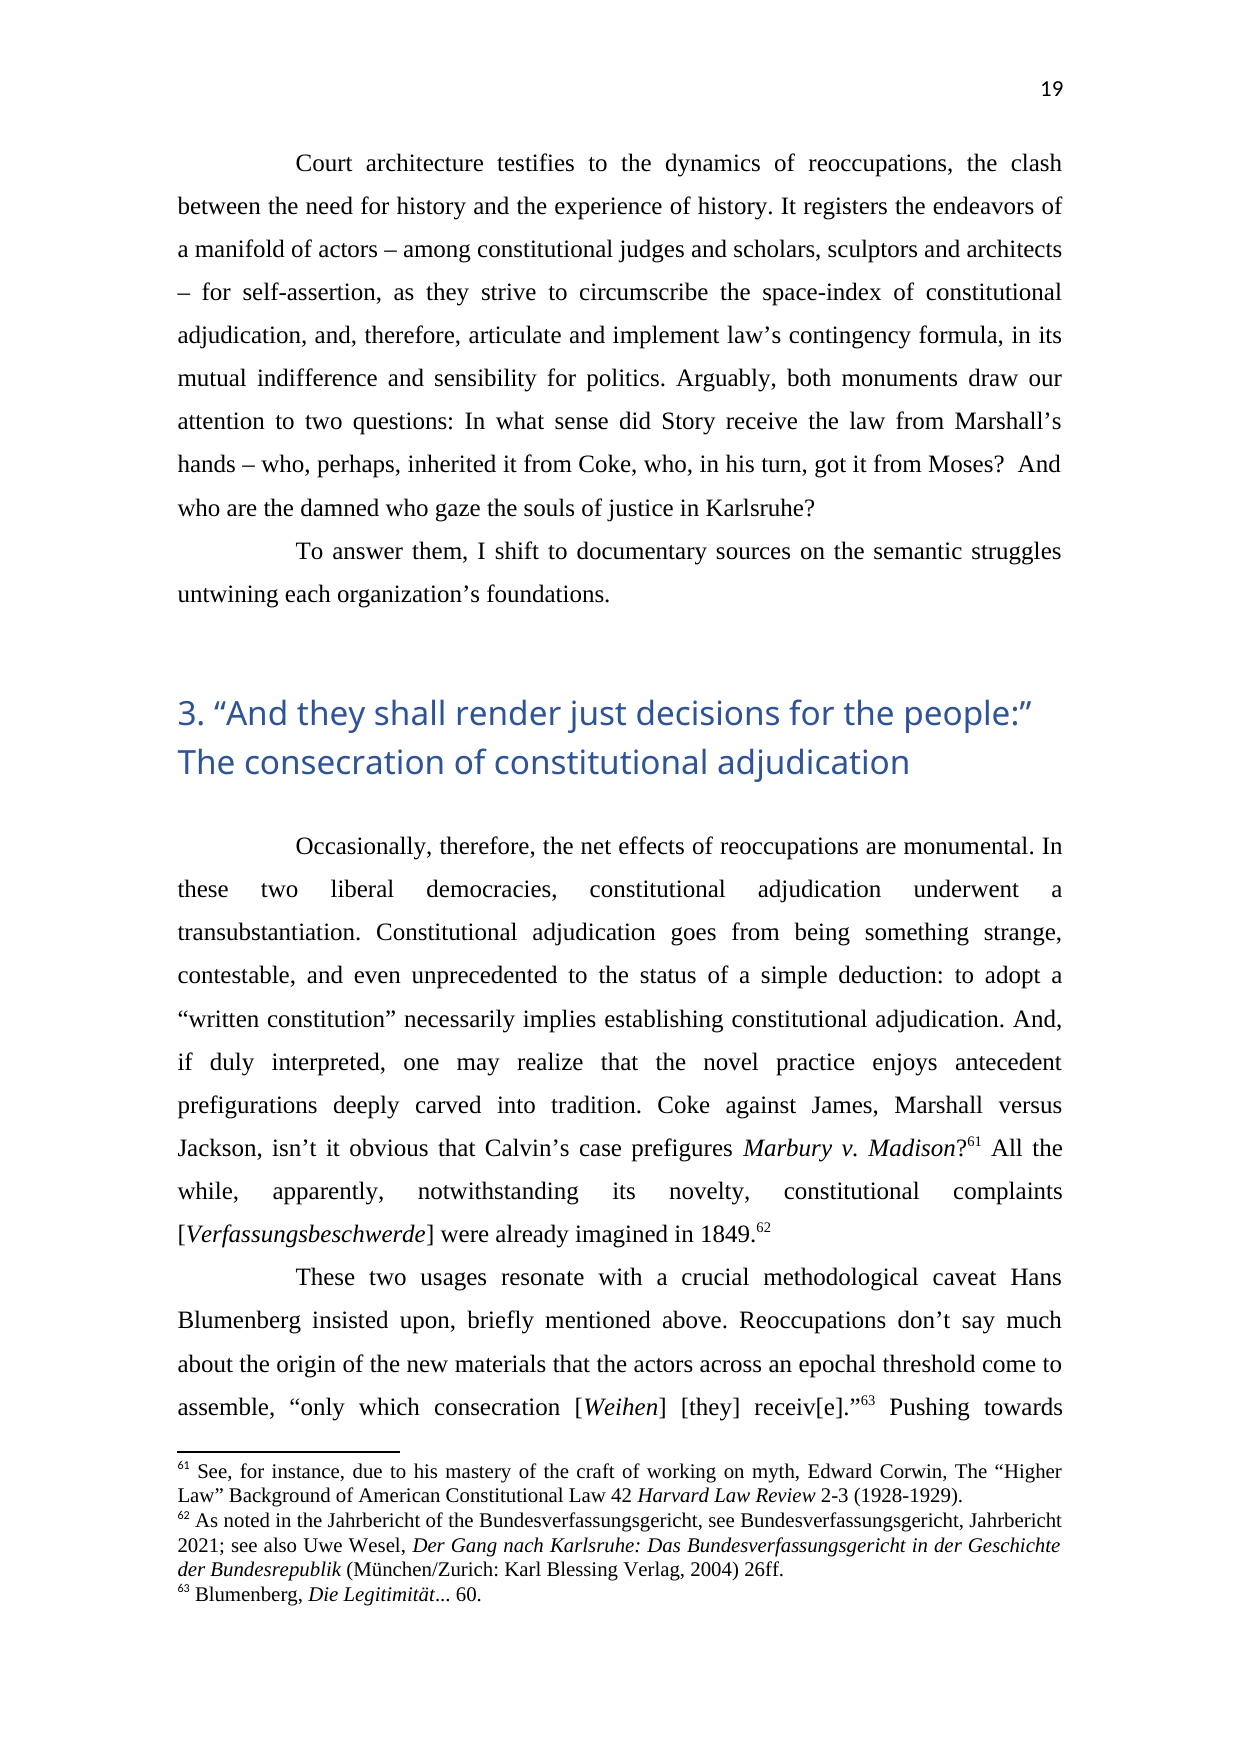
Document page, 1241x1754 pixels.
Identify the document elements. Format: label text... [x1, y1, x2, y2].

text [177, 1262, 1063, 1421]
text Court architecture testifies to the dynamics of reoccupations, the clash between the need for history and the experience of history. It registers the endeavors of a manifold of actors – among constitutional judges and scholars, sculptors and architects – for self-assertion, as they strive to circumscribe the space-index of constitutional adjudication, and, therefore, articulate and implement law’s contingency formula, in its mutual indifference and sensibility for politics. Arguably, both monuments draw our attention to two questions: In what sense did Story receive the law from Marshall’s hands – who, perhaps, inherited it from Coke, who, in his turn, got it from Moses? And who are the damned who gaze the souls of justice in Karlsruhe? [177, 148, 1063, 521]
text Occasionally, therefore, the net effects of reoccupations are monumental. In these two liberal democracies, constitutional adjudication underwent a transubstantiation. Constitutional adjudication goes from being something strange, contestable, and even unprecedented to the status of a simple deduction: to adopt a “written constitution” necessarily implies establishing constitutional adjudication. And, if duly interpreted, one may realize that the novel practice enjoys antecedent prefigurations deeply carved into tradition. Coke against James, Marshall versus Jackson, isn’t it obvious that Calvin’s case prefigures Marbury v. Madison? All the while, apparently, notwithstanding its novelty, constitutional complaints [Verfassungsbeschwerde] were already imagined in 1849. [177, 831, 1063, 1248]
subtitle 3. “And they shall render just decisions for the people:” The consecration of constitutional adjudication [177, 690, 1063, 784]
text To answer them, I shift to documentary sources on the semantic struggles untwining each organization’s foundations. [177, 536, 1063, 608]
